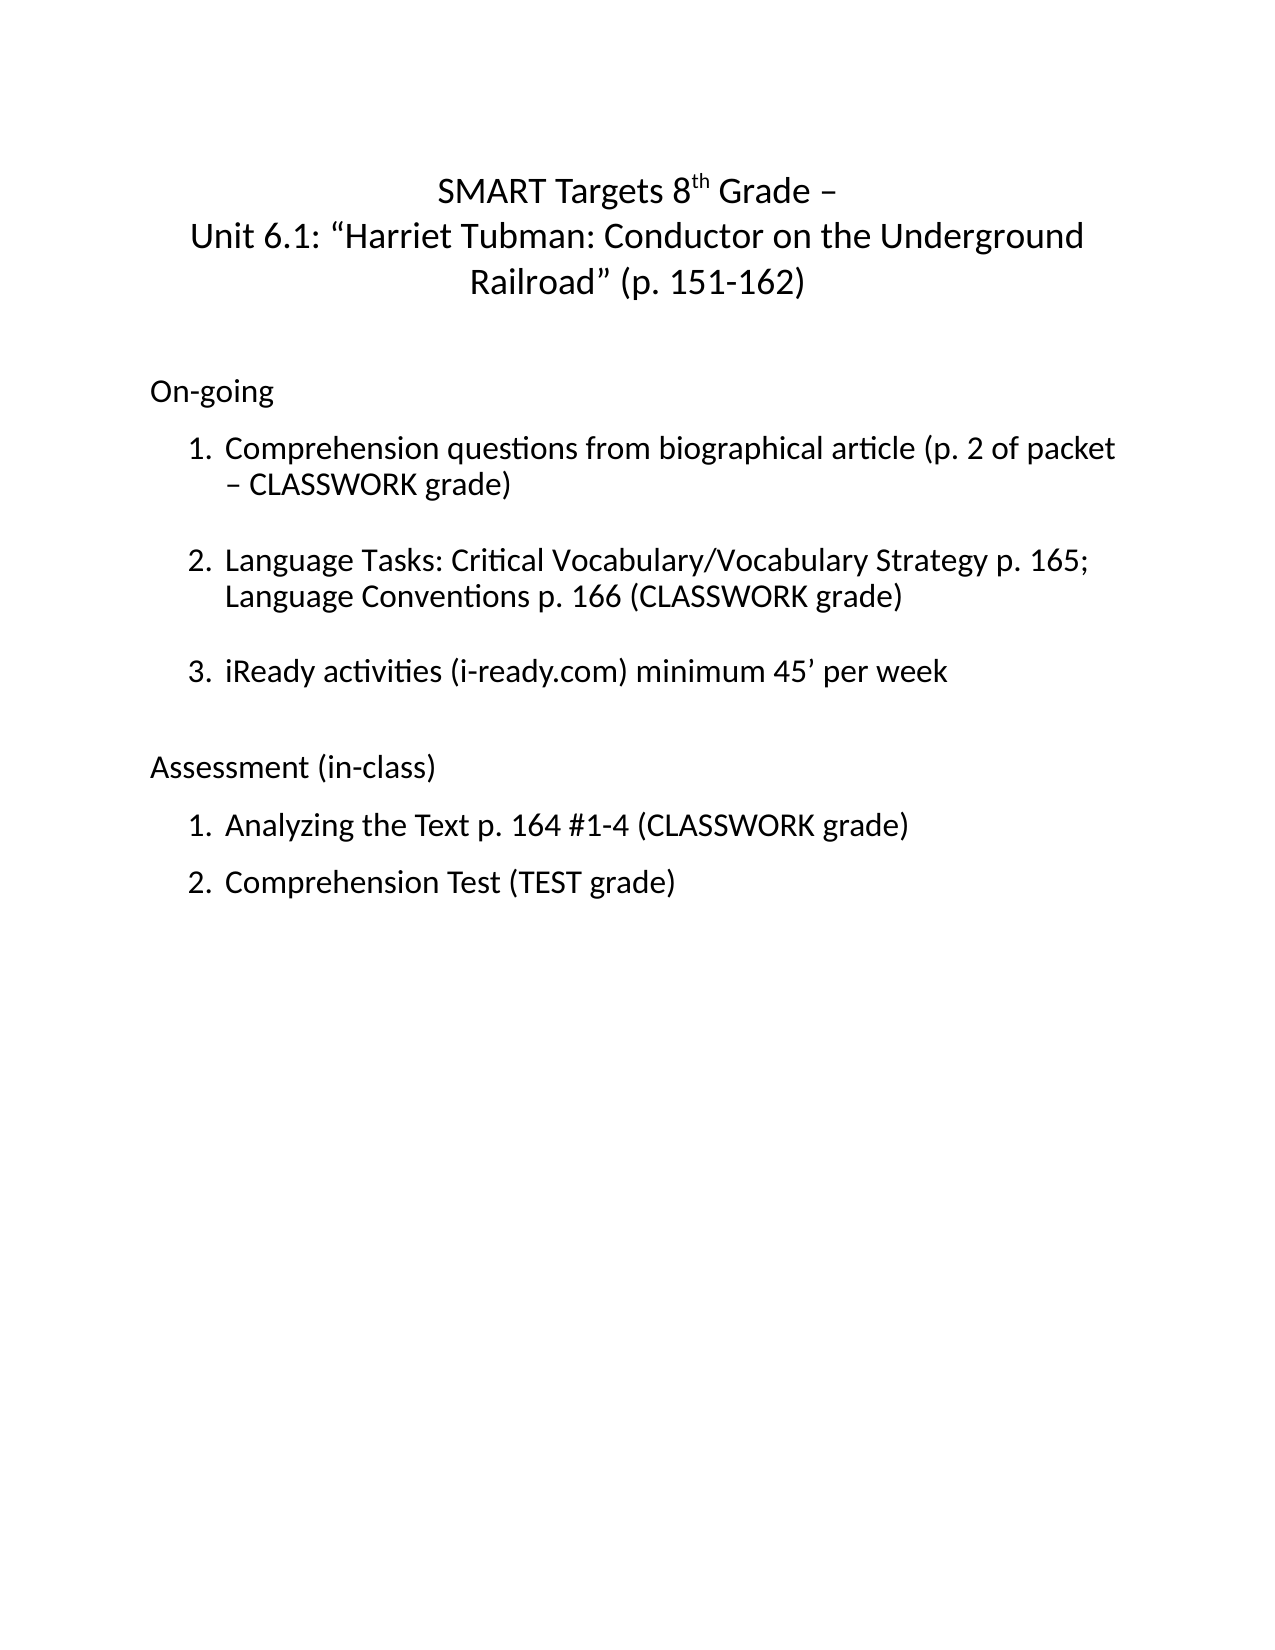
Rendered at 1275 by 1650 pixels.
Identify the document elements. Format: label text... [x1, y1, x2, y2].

list Comprehension questions from biographical article (p. 2 of packet – CLASSWORK grade) [187, 431, 1125, 504]
text Assessment (in-class) [150, 749, 1125, 786]
text SMART Targets 8th Grade – [150, 171, 1125, 212]
text On-going [150, 370, 1125, 411]
list Language Tasks: Critical Vocabulary/Vocabulary Strategy p. 165; Language Conventions p. 166 (CLASSWORK grade) [187, 542, 1125, 615]
text Unit 6.1: “Harriet Tubman: Conductor on the Underground Railroad” (p. 151-162) [150, 212, 1125, 304]
list Comprehension Test (TEST grade) [187, 864, 1125, 901]
list Analyzing the Text p. 164 #1-4 (CLASSWORK grade) [187, 807, 1125, 843]
list iReady activities (i-ready.com) minimum 45’ per week [187, 654, 1125, 690]
